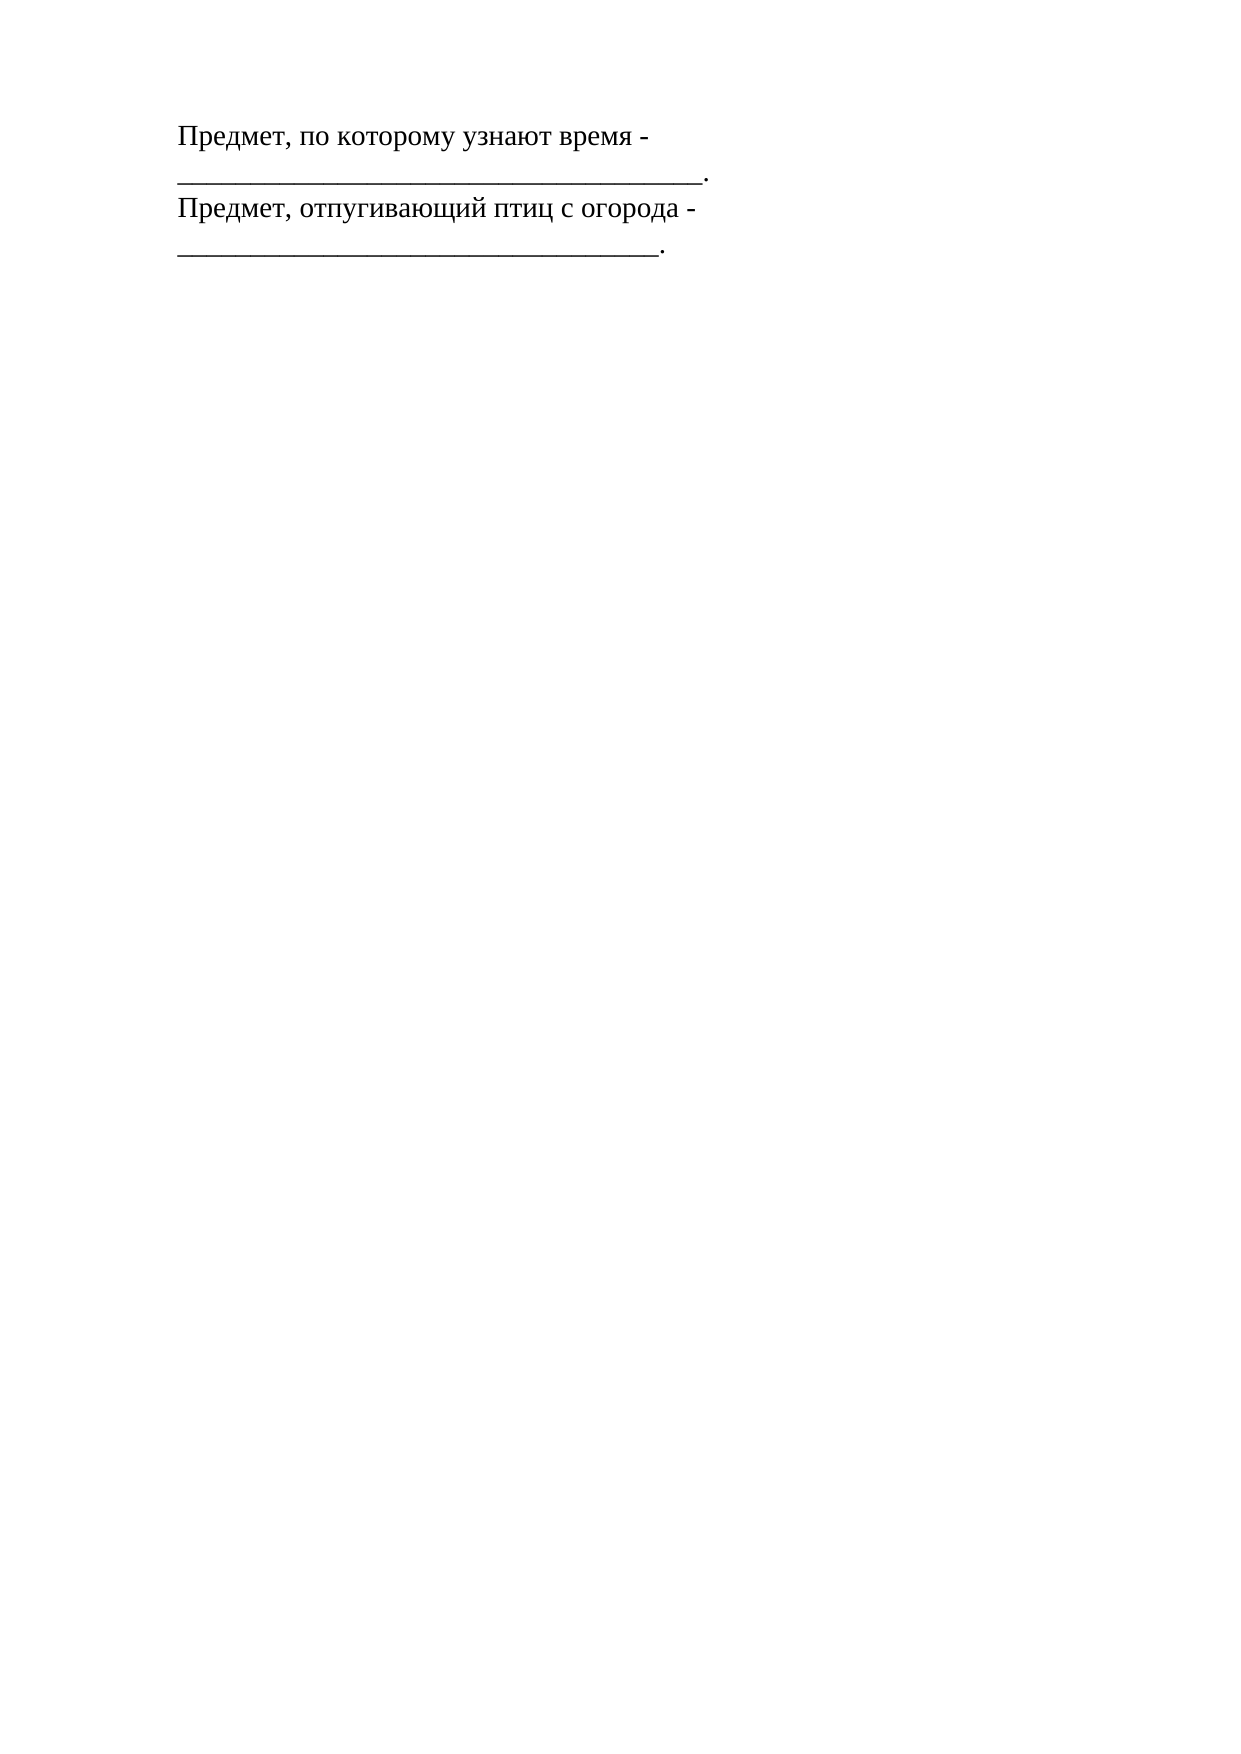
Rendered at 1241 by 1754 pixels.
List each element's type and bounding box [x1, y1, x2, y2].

text [177, 118, 1152, 260]
